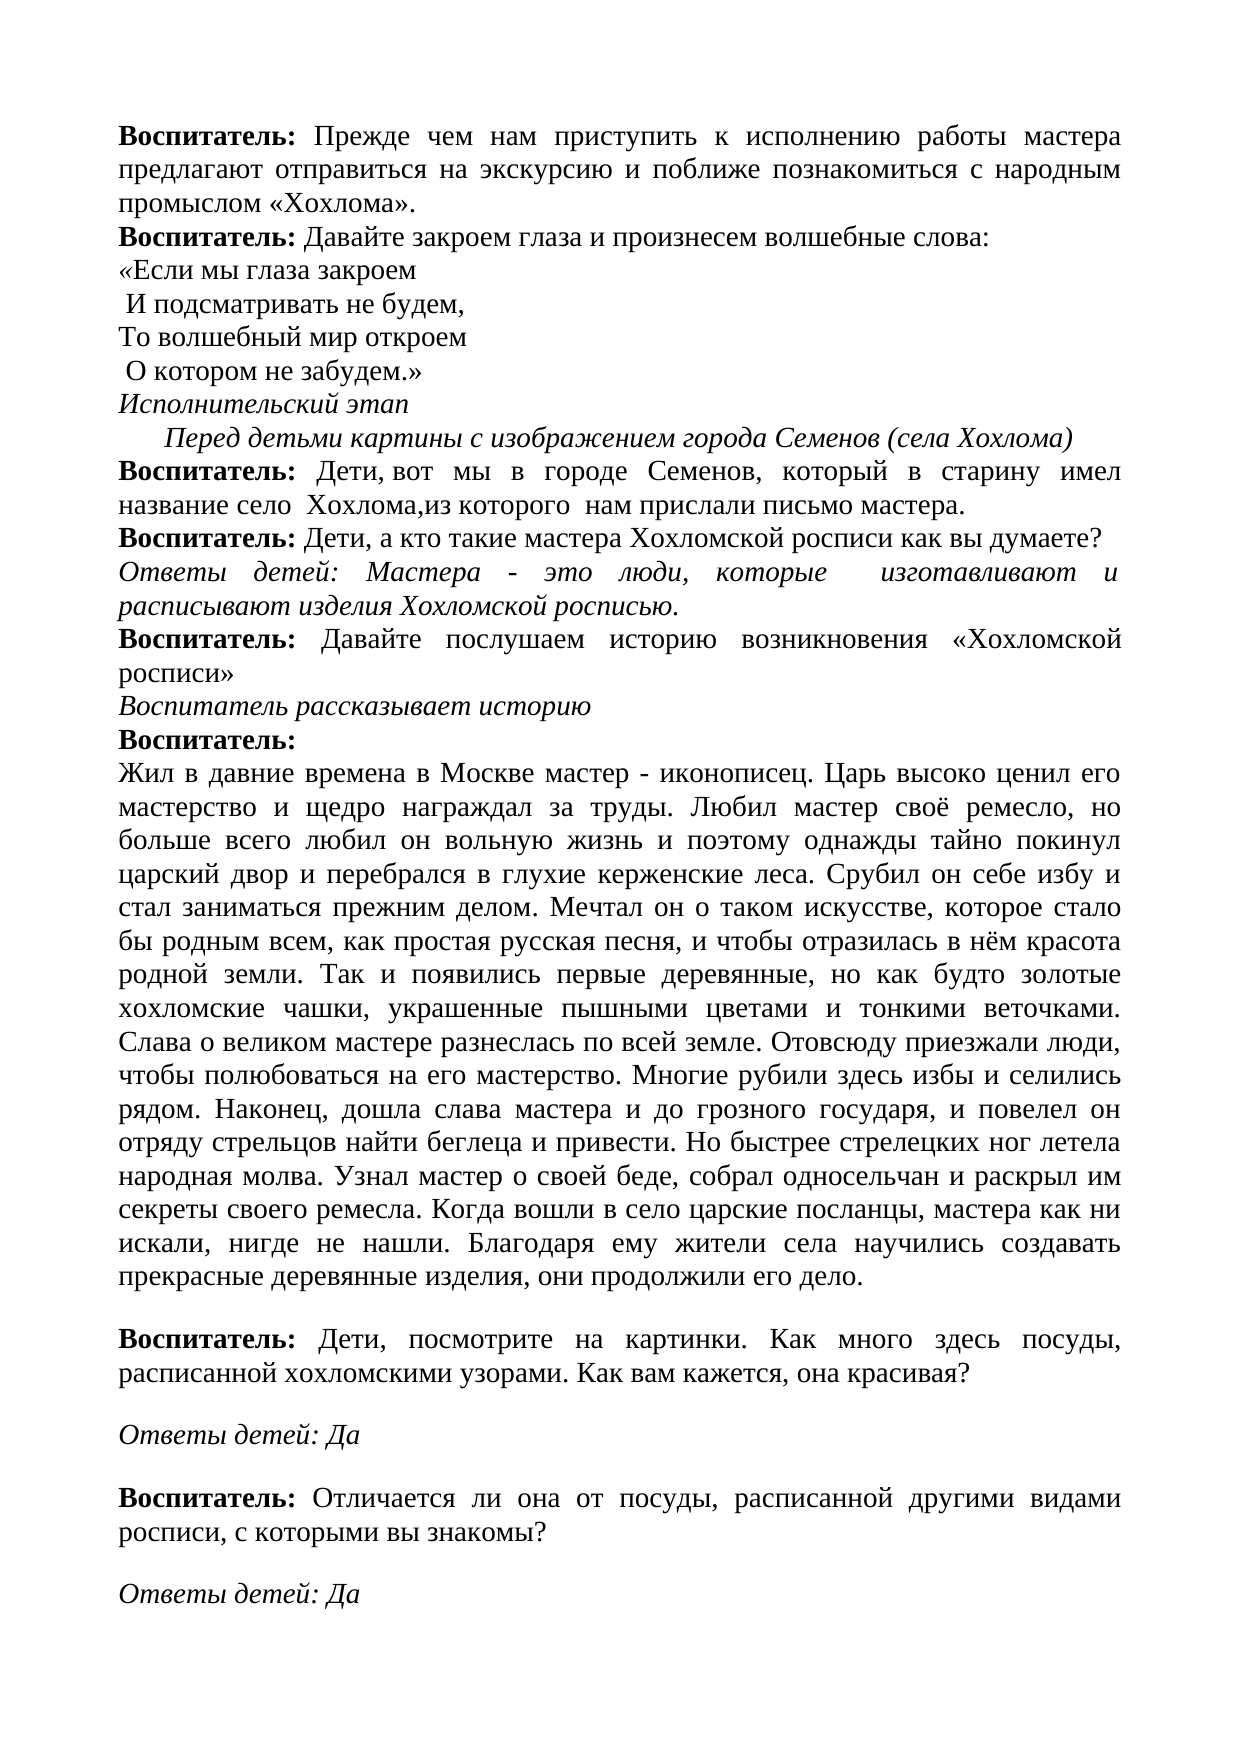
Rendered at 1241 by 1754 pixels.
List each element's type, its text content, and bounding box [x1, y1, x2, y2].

text Воспитатель: Дети, вот мы в городе Семенов, который в старину имел название село Хохлома,из которого нам прислали письмо мастера. [118, 453, 1122, 521]
text Воспитатель: Дети, а кто такие мастера Хохломской росписи как вы думаете? [118, 521, 1122, 554]
text Жил в давние времена в Москве мастер - иконописец. Царь высоко ценил его мастерство и щедро награждал за труды. Любил мастер своё ремесло, но больше всего любил он вольную жизнь и поэтому однажды тайно покинул царский двор и перебрался в глухие керженские леса. Срубил он себе избу и стал заниматься прежним делом. Мечтал он о таком искусстве, которое стало бы родным всем, как простая русская песня, и чтобы отразилась в нём красота родной земли. Так и появились первые деревянные, но как будто золотые хохломские чашки, украшенные пышными цветами и тонкими веточками. Слава о великом мастере разнеслась по всей земле. Отовсюду приезжали люди, чтобы полюбоваться на его мастерство. Многие рубили здесь избы и селились рядом. Наконец, дошла слава мастера и до грозного государя, и повелел он отряду стрельцов найти беглеца и привести. Но быстрее стрелецких ног летела народная молва. Узнал мастер о своей беде, собрал односельчан и раскрыл им секреты своего ремесла. Когда вошли в село царские посланцы, мастера как ни искали, нигде не нашли. Благодаря ему жители села научились создавать прекрасные деревянные изделия, они продолжили его дело. [118, 755, 1122, 1292]
text Воспитатель: [118, 722, 1122, 755]
text Воспитатель: Дети, посмотрите на картинки. Как много здесь посуды, расписанной хохломскими узорами. Как вам кажется, она красивая? [118, 1321, 1122, 1388]
text Ответы детей: Да [118, 1417, 1122, 1451]
text Исполнительский этап [118, 386, 1122, 420]
text То волшебный мир откроем [118, 319, 1122, 353]
text И подсматривать не будем, [118, 286, 1122, 319]
text Перед детьми картины с изображением города Семенов (села Хохлома) [118, 420, 1122, 453]
text О котором не забудем.» [118, 353, 1122, 386]
text Ответы детей: Да [118, 1576, 1122, 1610]
text Воспитатель: Давайте послушаем историю возникновения «Хохломской росписи» [118, 621, 1122, 688]
text Воспитатель: Отличается ли она от посуды, расписанной другими видами росписи, с которыми вы знакомы? [118, 1480, 1122, 1547]
text Ответы детей: Мастера - это люди, которые изготавливают и расписывают изделия Хохломской росписью. [118, 554, 1122, 621]
text Воспитатель рассказывает историю [118, 688, 1122, 722]
text Воспитатель: Прежде чем нам приступить к исполнению работы мастера предлагают отправиться на экскурсию и поближе познакомиться с народным промыслом «Хохлома». [118, 118, 1122, 219]
text «Если мы глаза закроем [118, 252, 1122, 286]
text Воспитатель: Давайте закроем глаза и произнесем волшебные слова: [118, 219, 1122, 252]
